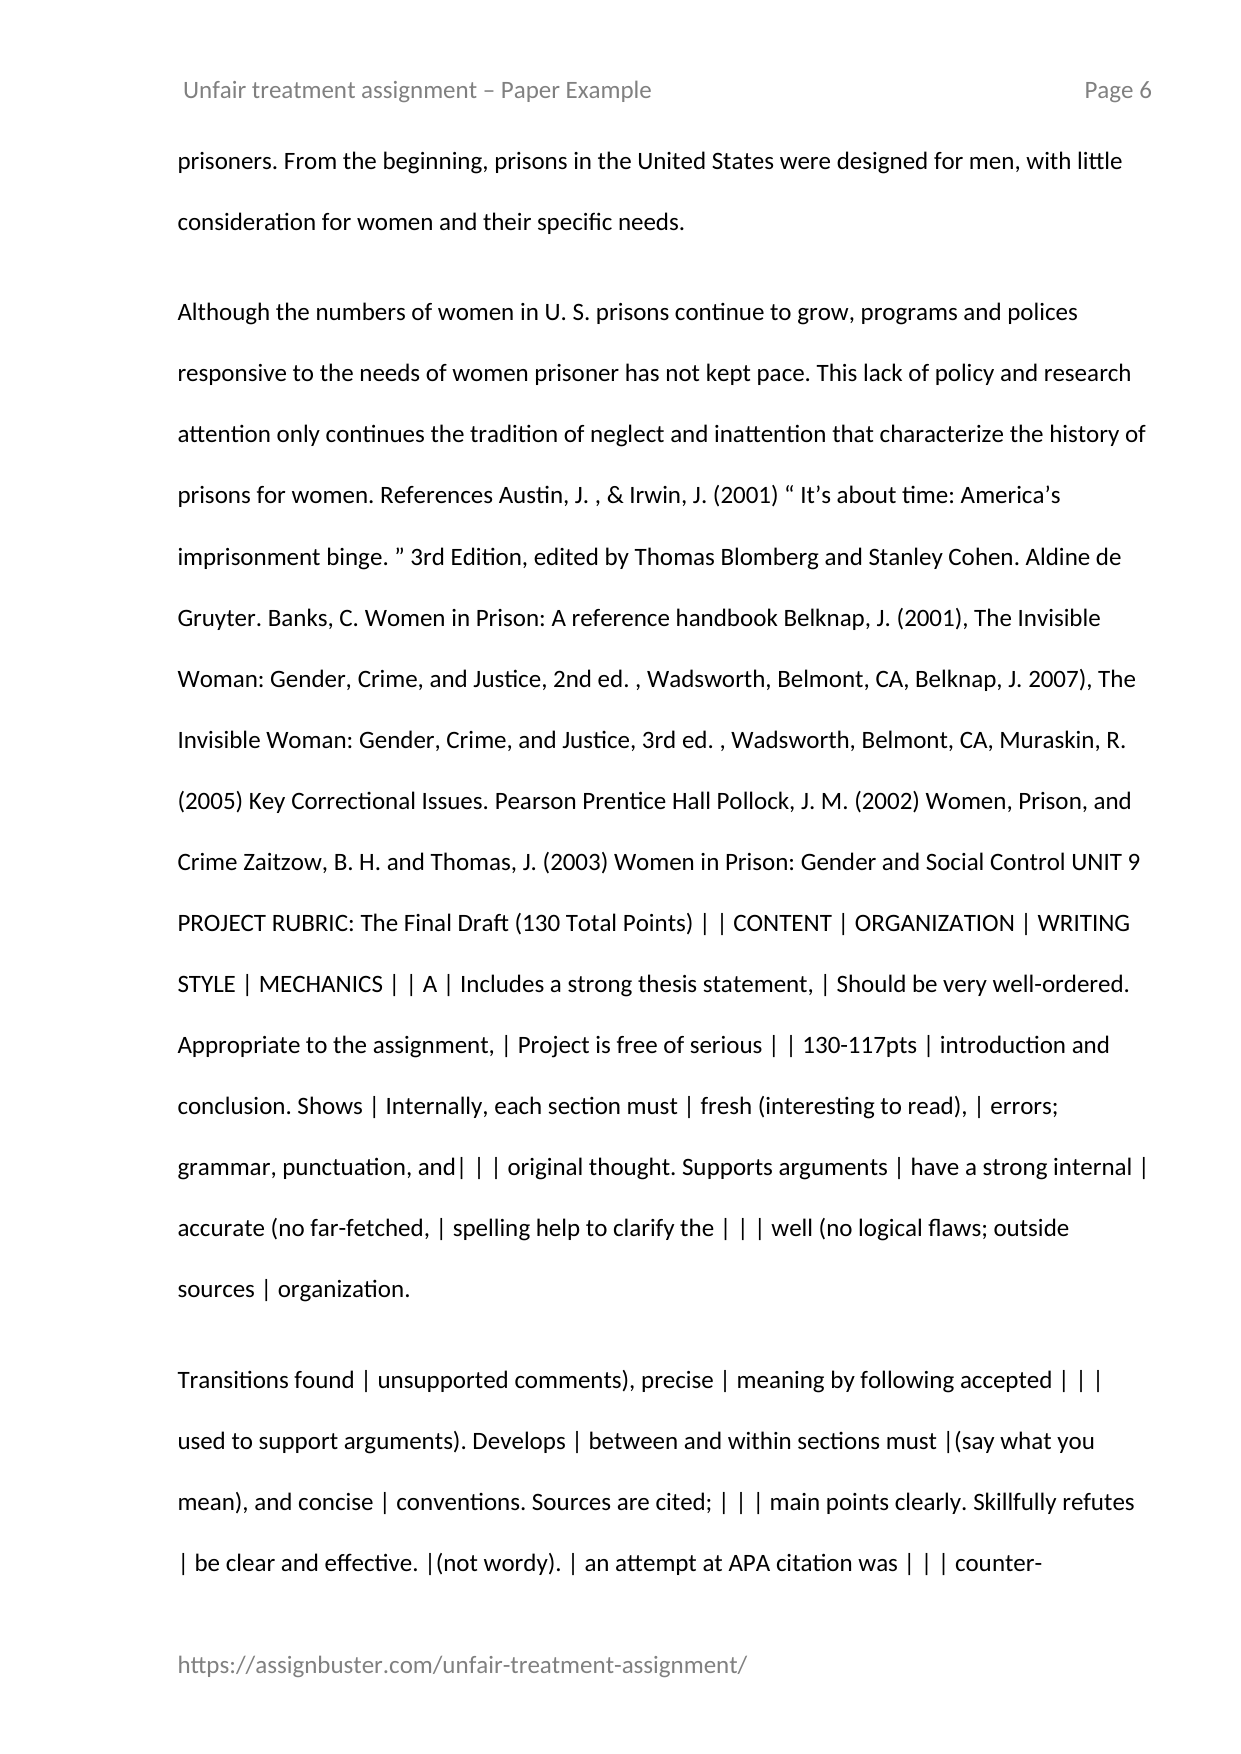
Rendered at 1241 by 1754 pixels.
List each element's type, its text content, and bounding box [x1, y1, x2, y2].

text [177, 1364, 1152, 1577]
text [177, 145, 1152, 237]
text Although the numbers of women in U. S. prisons continue to grow, programs and polices responsive to the needs of women prisoner has not kept pace. This lack of policy and research attention only continues the tradition of neglect and inattention that characterize the history of prisons for women. References Austin, J. , & Irwin, J. (2001) “ It’s about time: America’s imprisonment binge. ” 3rd Edition, edited by Thomas Blomberg and Stanley Cohen. Aldine de Gruyter. Banks, C. Women in Prison: A reference handbook Belknap, J. (2001), The Invisible Woman: Gender, Crime, and Justice, 2nd ed. , Wadsworth, Belmont, CA, Belknap, J. 2007), The Invisible Woman: Gender, Crime, and Justice, 3rd ed. , Wadsworth, Belmont, CA, Muraskin, R. (2005) Key Correctional Issues. Pearson Prentice Hall Pollock, J. M. (2002) Women, Prison, and Crime Zaitzow, B. H. and Thomas, J. (2003) Women in Prison: Gender and Social Control UNIT 9 PROJECT RUBRIC: The Final Draft (130 Total Points) | | CONTENT | ORGANIZATION | WRITING STYLE | MECHANICS | | A | Includes a strong thesis statement, | Should be very well-ordered. Appropriate to the assignment, | Project is free of serious | | 130-117pts | introduction and conclusion. Shows | Internally, each section must | fresh (interesting to read), | errors; grammar, punctuation, and| | | original thought. Supports arguments | have a strong internal | accurate (no far-fetched, | spelling help to clarify the | | | well (no logical flaws; outside sources | organization. [177, 297, 1152, 1304]
